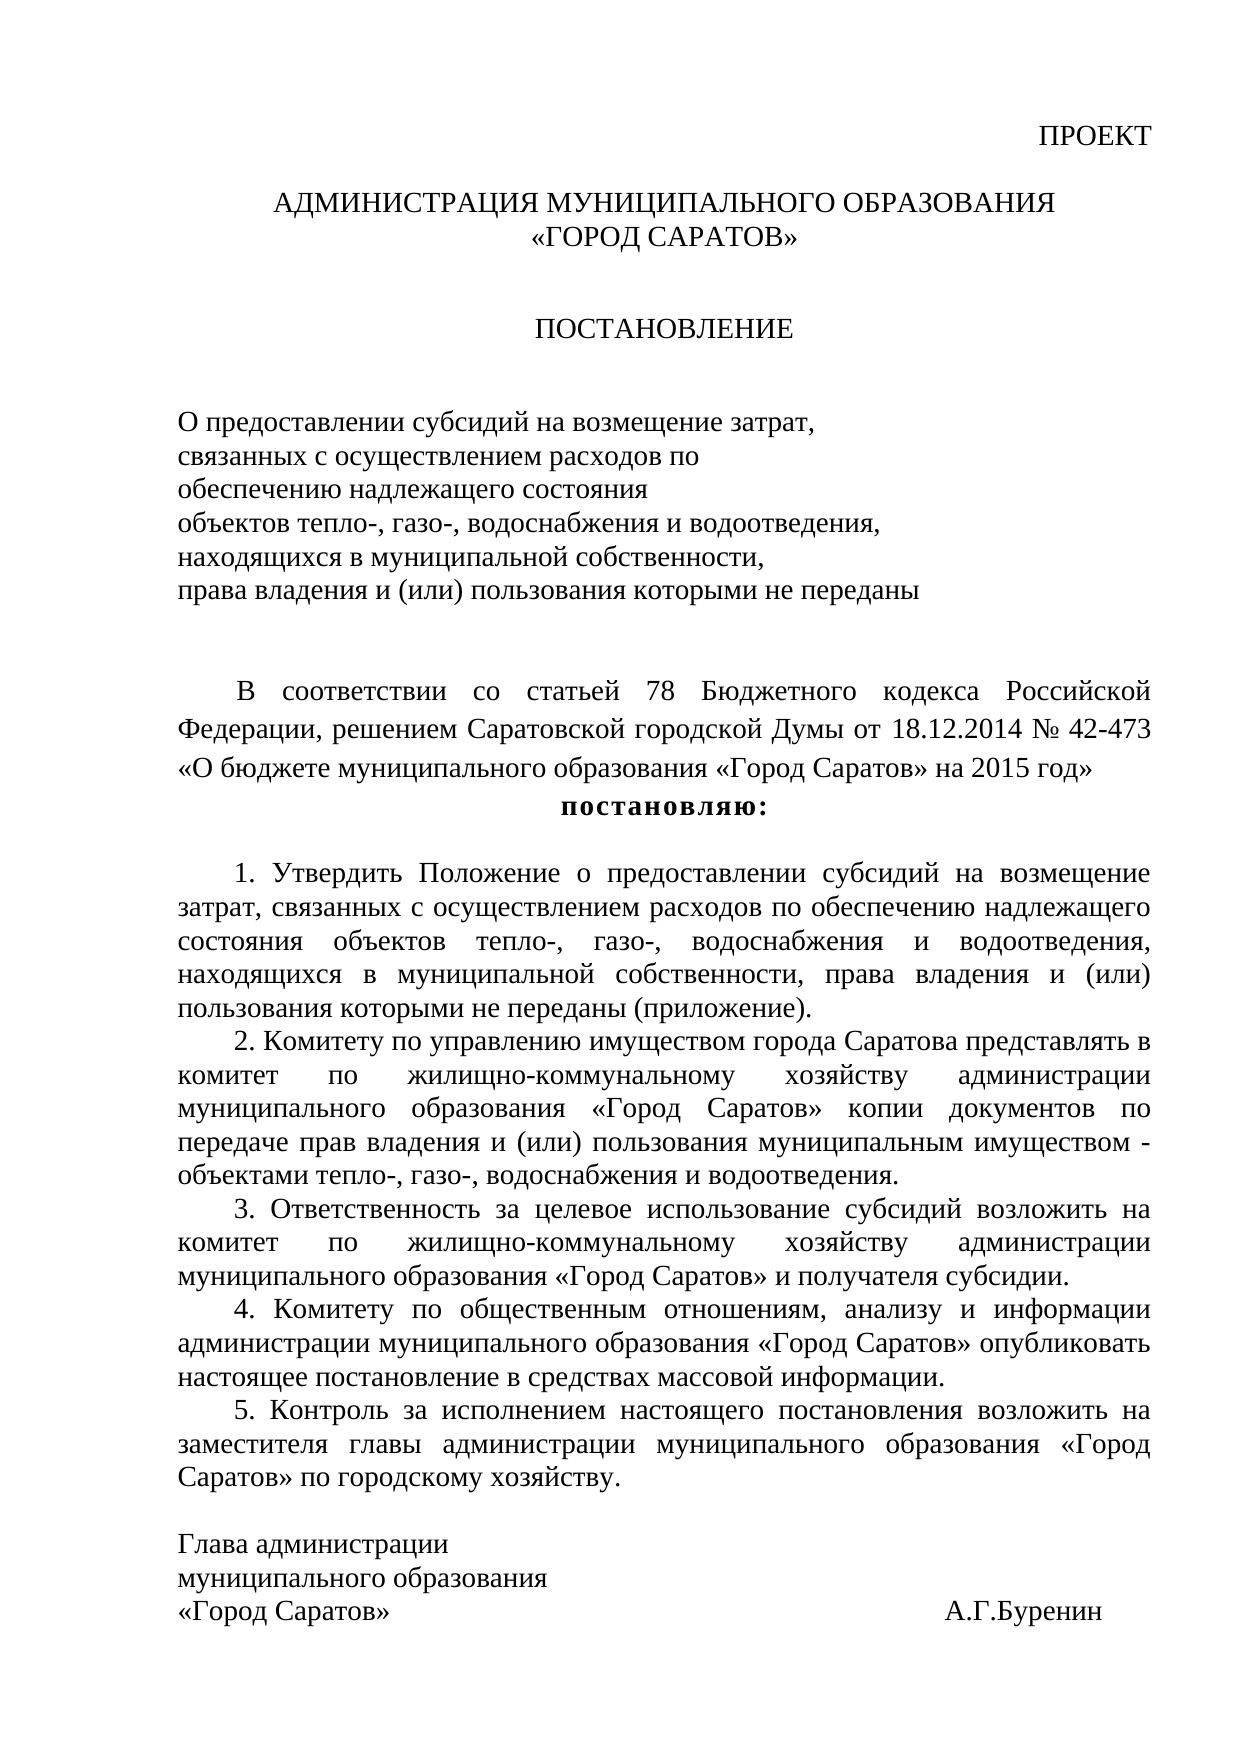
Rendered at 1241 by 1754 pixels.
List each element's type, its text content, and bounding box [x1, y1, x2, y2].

text муниципального образования [177, 1560, 1152, 1593]
text Глава администрации [177, 1526, 1152, 1560]
text 2. Комитету по управлению имуществом города Саратова представлять в комитет по жилищно-коммунальному хозяйству администрации муниципального образования «Город Саратов» копии документов по передаче прав владения и (или) пользования муниципальным имуществом - объектами тепло-, газо-, водоснабжения и водоотведения. [177, 1023, 1152, 1191]
text связанных с осуществлением расходов по [177, 438, 1152, 472]
text ПРОЕКТ [177, 118, 1152, 152]
text 1. Утвердить Положение о предоставлении субсидий на возмещение затрат, связанных с осуществлением расходов по обеспечению надлежащего состояния объектов тепло-, газо-, водоснабжения и водоотведения, находящихся в муниципальной собственности, права владения и (или) пользования которыми не переданы (приложение). [177, 856, 1152, 1023]
text права владения и (или) пользования которыми не переданы [177, 572, 1152, 606]
text обеспечению надлежащего состояния [177, 472, 1152, 505]
text АДМИНИСТРАЦИЯ МУНИЦИПАЛЬНОГО ОБРАЗОВАНИЯ [177, 185, 1152, 219]
text объектов тепло-, газо-, водоснабжения и водоотведения, [177, 505, 1152, 539]
text «Город Саратов» А.Г.Буренин [177, 1593, 1152, 1627]
text постановляю: [177, 788, 1152, 822]
text находящихся в муниципальной собственности, [177, 539, 1152, 572]
text 4. Комитету по общественным отношениям, анализу и информации администрации муниципального образования «Город Саратов» опубликовать настоящее постановление в средствах массовой информации. [177, 1292, 1152, 1392]
text «ГОРОД САРАТОВ» [177, 219, 1152, 252]
text 3. Ответственность за целевое использование субсидий возложить на комитет по жилищно-коммунальному хозяйству администрации муниципального образования «Город Саратов» и получателя субсидии. [177, 1191, 1152, 1292]
text 5. Контроль за исполнением настоящего постановления возложить на заместителя главы администрации муниципального образования «Город Саратов» по городскому хозяйству. [177, 1392, 1152, 1493]
text В соответствии со статьей 78 Бюджетного кодекса Российской Федерации, решением Саратовской городской Думы от 18.12.2014 № 42-473 «О бюджете муниципального образования «Город Саратов» на 2015 год» [177, 673, 1152, 783]
text О предоставлении субсидий на возмещение затрат, [177, 404, 1152, 438]
text ПОСТАНОВЛЕНИЕ [177, 312, 1152, 345]
